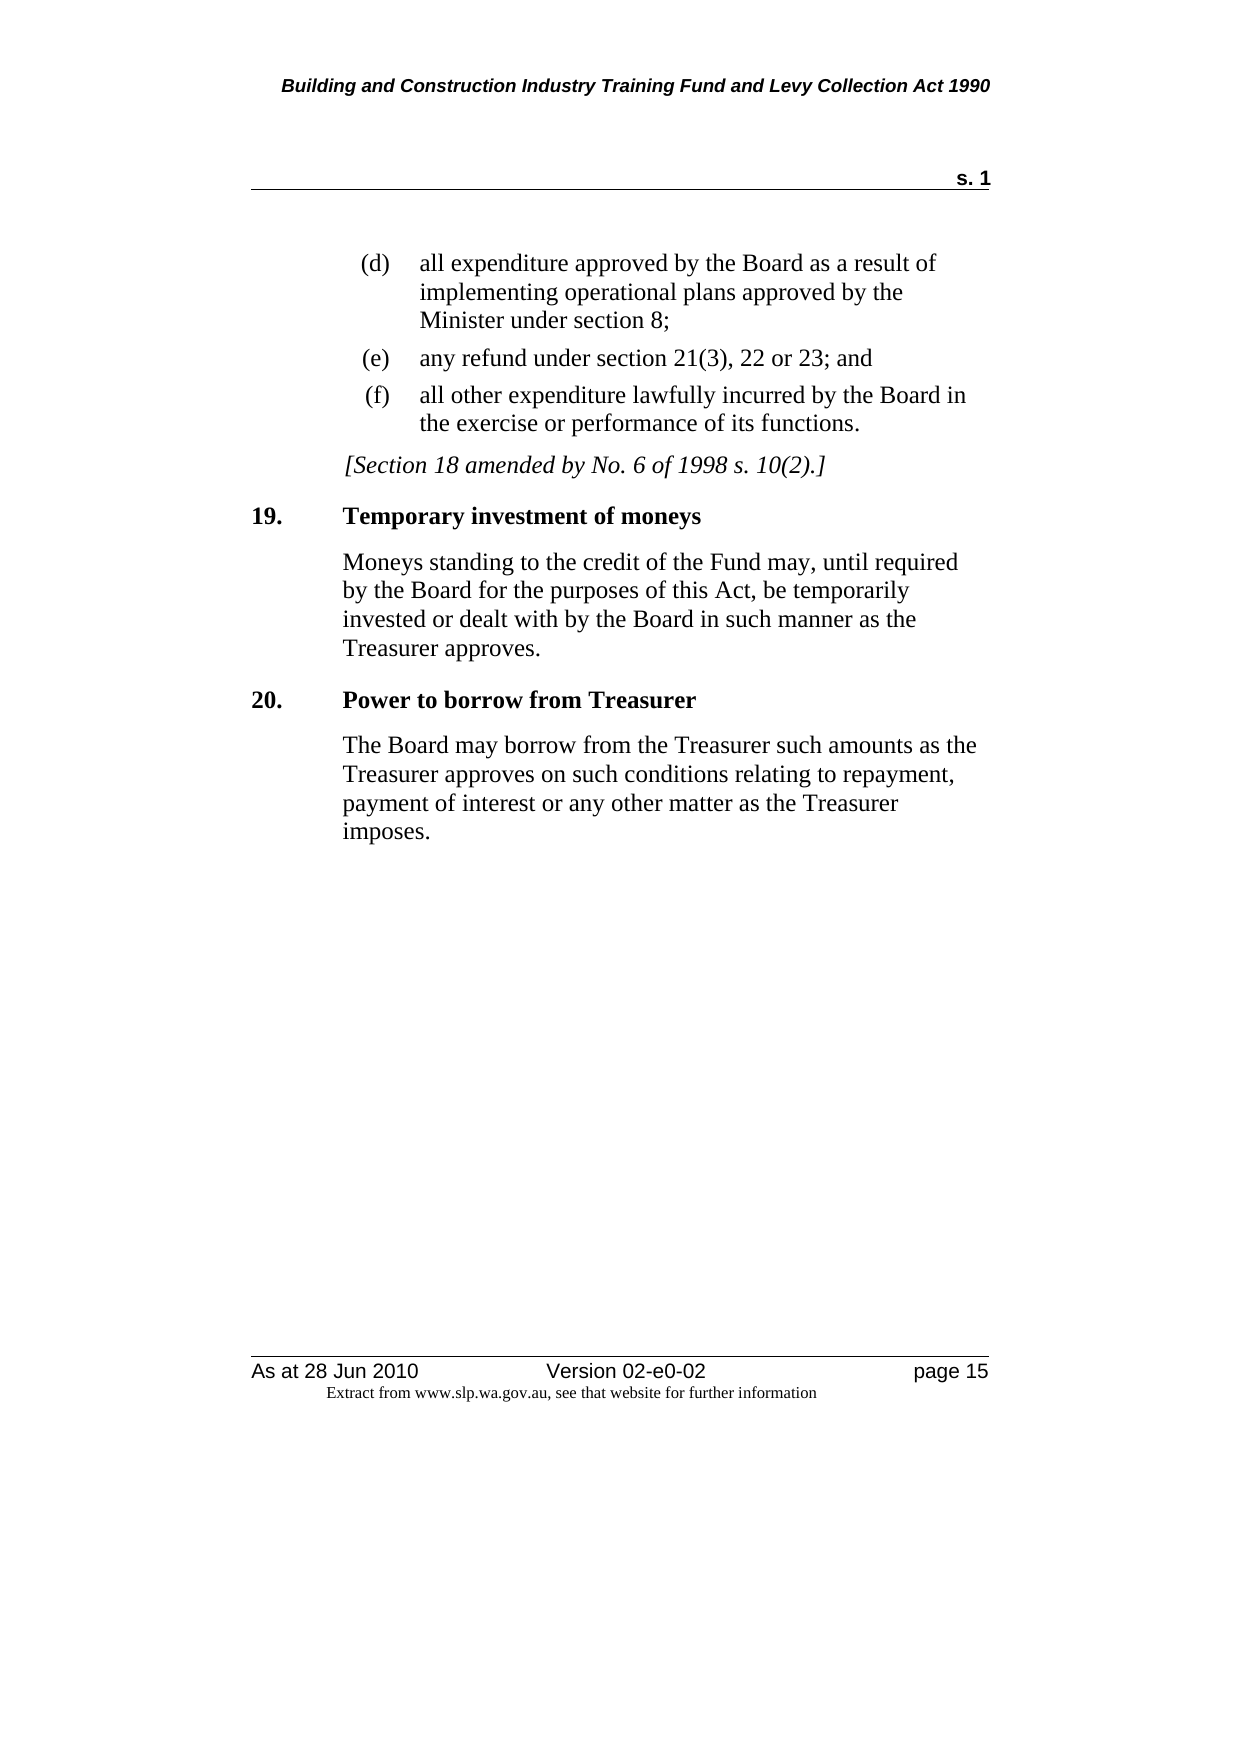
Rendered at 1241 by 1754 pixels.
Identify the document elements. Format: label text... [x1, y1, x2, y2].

text The Board may borrow from the Treasurer such amounts as the Treasurer approves on such conditions relating to repayment, payment of interest or any other matter as the Treasurer imposes. [251, 730, 989, 845]
text (e) any refund under section 21(3), 22 or 23; and [251, 343, 989, 371]
text (d) all expenditure approved by the Board as a result of implementing operational plans approved by the Minister under section 8; [251, 248, 989, 334]
subtitle 19. Temporary investment of moneys [251, 501, 989, 530]
subtitle 20. Power to borrow from Treasurer [251, 685, 989, 713]
text Moneys standing to the credit of the Fund may, until required by the Board for the purposes of this Act, be temporarily invested or dealt with by the Board in such manner as the Treasurer approves. [251, 547, 989, 662]
text [Section 18 amended by No. 6 of 1998 s. 10(2).] [251, 450, 989, 478]
text (f) all other expenditure lawfully incurred by the Board in the exercise or performance of its functions. [251, 380, 989, 437]
